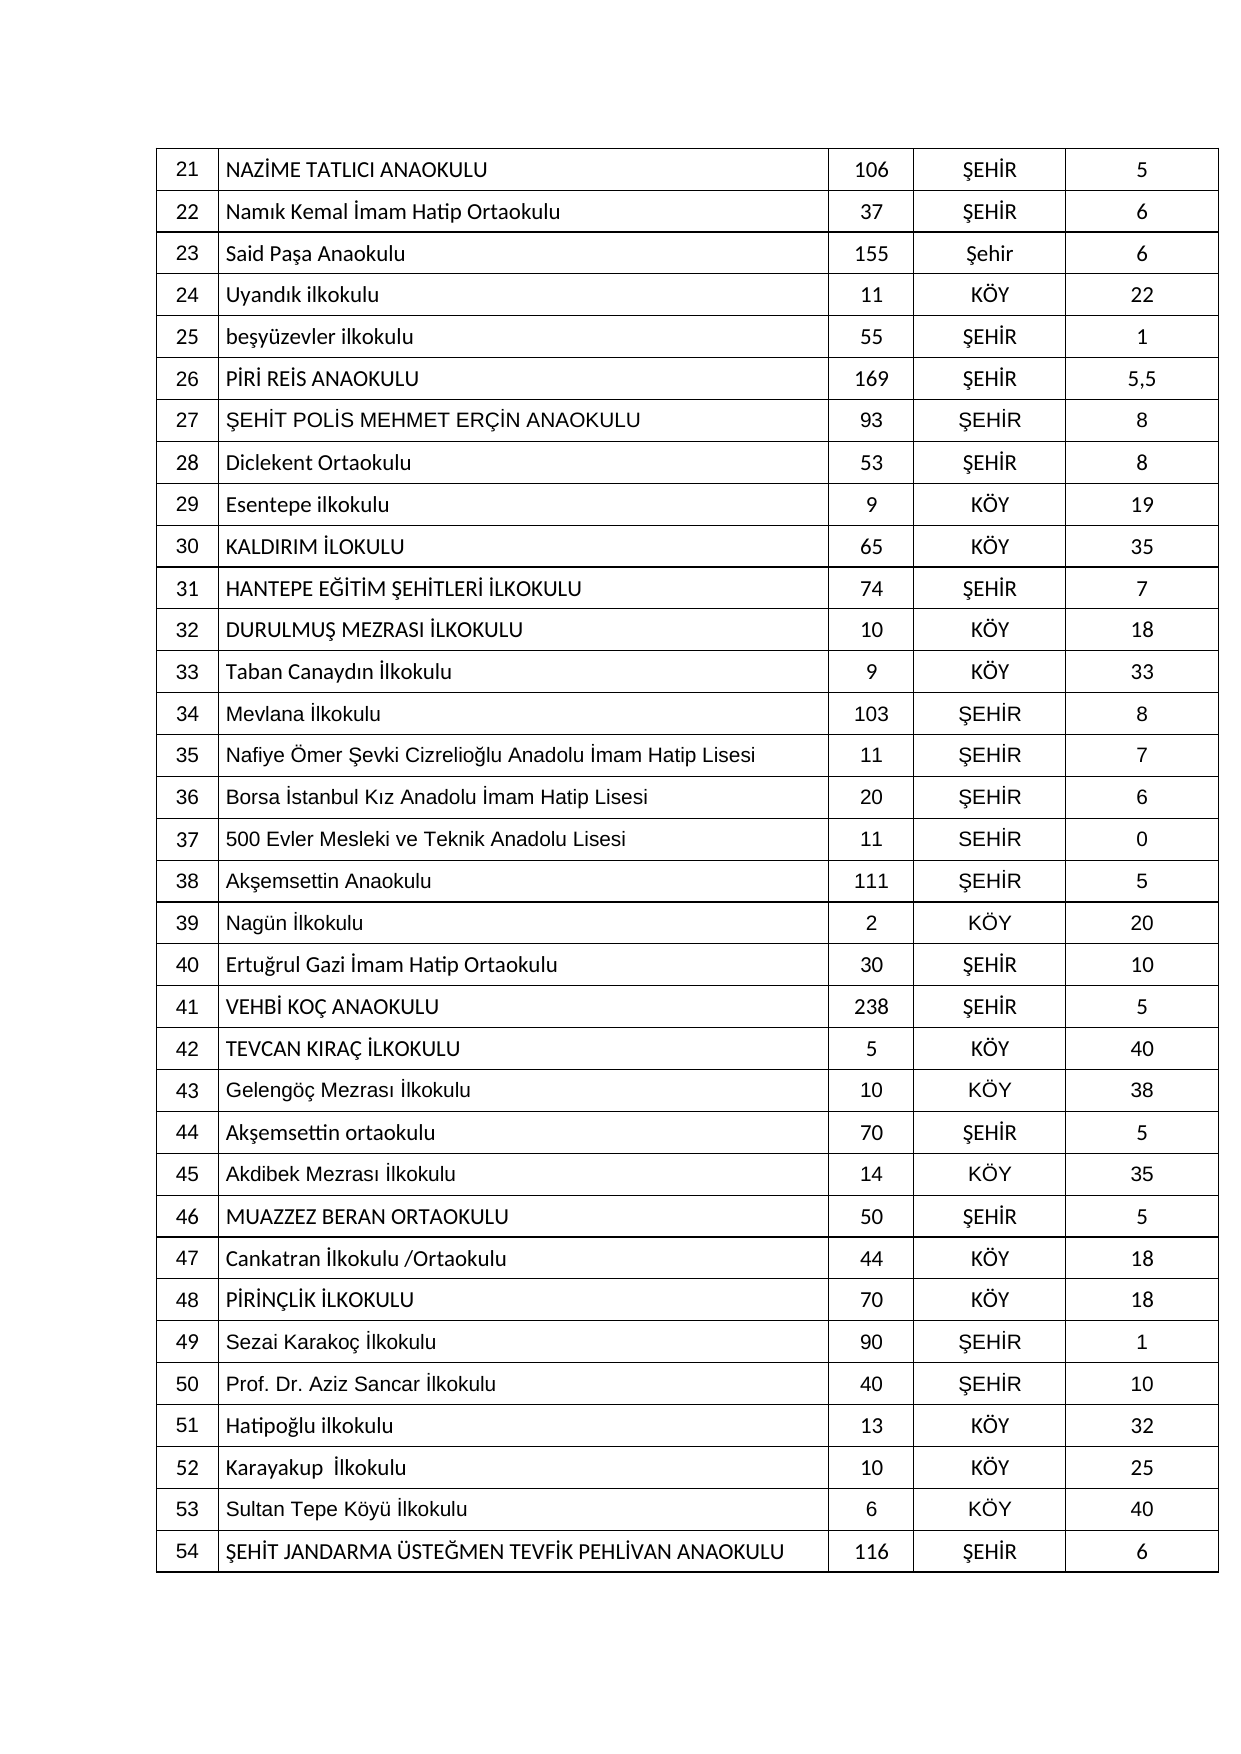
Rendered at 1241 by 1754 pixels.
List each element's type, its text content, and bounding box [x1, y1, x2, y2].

table_cell 9 [829, 651, 913, 692]
table_cell 40 [157, 944, 218, 985]
table_cell 7 [1066, 568, 1218, 608]
table_cell 29 [157, 484, 218, 524]
table_cell 31 [157, 568, 218, 608]
table_cell 50 [829, 1196, 913, 1236]
table_cell 20 [829, 777, 913, 818]
table_cell Uyandık ilkokulu [219, 274, 828, 315]
table_cell 55 [829, 316, 913, 357]
table_cell Prof. Dr. Aziz Sancar İlkokulu [219, 1363, 828, 1404]
table_cell HANTEPE EĞİTİM ŞEHİTLERİ İLKOKULU [219, 568, 828, 608]
table_cell NAZİME TATLICI ANAOKULU [219, 149, 828, 189]
table_cell SEHİR [914, 819, 1065, 859]
table_cell 111 [829, 861, 913, 901]
table_cell 32 [1066, 1405, 1218, 1446]
table_cell 5 [829, 1028, 913, 1069]
table_cell 5 [1066, 986, 1218, 1027]
table_cell 37 [829, 191, 913, 231]
table_cell 93 [829, 400, 913, 441]
table_cell KÖY [914, 526, 1065, 566]
table_cell 40 [829, 1363, 913, 1404]
table_cell 24 [157, 274, 218, 315]
table_cell 40 [1066, 1028, 1218, 1069]
table_cell ŞEHİR [914, 1531, 1065, 1571]
table_cell 22 [157, 191, 218, 231]
table_cell ŞEHİR [914, 1196, 1065, 1236]
table_cell 10 [1066, 944, 1218, 985]
table_cell ŞEHİR [914, 1321, 1065, 1362]
table_cell KÖY [914, 903, 1065, 943]
table_cell KÖY [914, 1238, 1065, 1278]
table_cell 1 [1066, 316, 1218, 357]
table_cell 38 [157, 861, 218, 901]
table_cell 26 [157, 358, 218, 399]
table_cell 2 [829, 903, 913, 943]
table_cell 5 [1066, 1112, 1218, 1153]
table_cell 33 [157, 651, 218, 692]
table_cell 54 [157, 1531, 218, 1571]
table_cell 103 [829, 693, 913, 734]
table_cell 7 [1066, 735, 1218, 776]
table_cell Ertuğrul Gazi İmam Hatip Ortaokulu [219, 944, 828, 985]
table_cell Diclekent Ortaokulu [219, 442, 828, 483]
table_cell Sultan Tepe Köyü İlkokulu [219, 1489, 828, 1529]
table_cell Mevlana İlkokulu [219, 693, 828, 734]
table_cell 5 [1066, 149, 1218, 189]
table_cell 18 [1066, 609, 1218, 650]
table_cell Akşemsettin ortaokulu [219, 1112, 828, 1153]
table_cell 47 [157, 1238, 218, 1278]
table_cell 0 [1066, 819, 1218, 859]
table_cell ŞEHİR [914, 1363, 1065, 1404]
table_cell 34 [157, 693, 218, 734]
table_cell 10 [829, 1447, 913, 1488]
table_cell 106 [829, 149, 913, 189]
table_cell 41 [157, 986, 218, 1027]
table_cell 49 [157, 1321, 218, 1362]
table_cell 19 [1066, 484, 1218, 524]
table_cell KÖY [914, 651, 1065, 692]
table_cell 52 [157, 1447, 218, 1488]
table_cell 33 [1066, 651, 1218, 692]
table_cell PİRİNÇLİK İLKOKULU [219, 1279, 828, 1320]
table_cell 25 [1066, 1447, 1218, 1488]
table_cell ŞEHİR [914, 693, 1065, 734]
table_cell 42 [157, 1028, 218, 1069]
table_cell 65 [829, 526, 913, 566]
table_cell 11 [829, 735, 913, 776]
table_cell ŞEHİR [914, 944, 1065, 985]
table_cell 51 [157, 1405, 218, 1446]
table_cell 20 [1066, 903, 1218, 943]
table_cell 50 [157, 1363, 218, 1404]
table_cell ŞEHİR [914, 777, 1065, 818]
table_cell 23 [157, 233, 218, 273]
table_cell 90 [829, 1321, 913, 1362]
table_cell 74 [829, 568, 913, 608]
table_cell 40 [1066, 1489, 1218, 1529]
table_cell Esentepe ilkokulu [219, 484, 828, 524]
table_cell VEHBİ KOÇ ANAOKULU [219, 986, 828, 1027]
table_cell 8 [1066, 442, 1218, 483]
table_cell Borsa İstanbul Kız Anadolu İmam Hatip Lisesi [219, 777, 828, 818]
table_cell 53 [829, 442, 913, 483]
table_cell 18 [1066, 1238, 1218, 1278]
table_cell 5,5 [1066, 358, 1218, 399]
table_cell 35 [1066, 1154, 1218, 1194]
table_cell Karayakup İlkokulu [219, 1447, 828, 1488]
table_cell Akdibek Mezrası İlkokulu [219, 1154, 828, 1194]
table_cell 6 [1066, 777, 1218, 818]
table_cell 53 [157, 1489, 218, 1529]
table_cell 44 [157, 1112, 218, 1153]
table_cell 48 [157, 1279, 218, 1320]
table_cell Sezai Karakoç İlkokulu [219, 1321, 828, 1362]
table_cell 30 [157, 526, 218, 566]
table_cell 18 [1066, 1279, 1218, 1320]
table_cell Şehir [914, 233, 1065, 273]
table_cell 43 [157, 1070, 218, 1111]
table_cell 155 [829, 233, 913, 273]
table_cell 38 [1066, 1070, 1218, 1111]
table_cell Namık Kemal İmam Hatip Ortaokulu [219, 191, 828, 231]
table_cell 5 [1066, 1196, 1218, 1236]
table_cell 6 [1066, 1531, 1218, 1571]
table_cell ŞEHİT JANDARMA ÜSTEĞMEN TEVFİK PEHLİVAN ANAOKULU [219, 1531, 828, 1571]
table_cell KÖY [914, 484, 1065, 524]
table_cell ŞEHİR [914, 568, 1065, 608]
table_cell KÖY [914, 1405, 1065, 1446]
table_cell PİRİ REİS ANAOKULU [219, 358, 828, 399]
table_cell 44 [829, 1238, 913, 1278]
table_cell 11 [829, 274, 913, 315]
table_cell Said Paşa Anaokulu [219, 233, 828, 273]
table_cell 14 [829, 1154, 913, 1194]
table_cell Gelengöç Mezrası İlkokulu [219, 1070, 828, 1111]
table_cell 27 [157, 400, 218, 441]
table_cell ŞEHİR [914, 735, 1065, 776]
table_cell ŞEHİT POLİS MEHMET ERÇİN ANAOKULU [219, 400, 828, 441]
table_cell 10 [829, 1070, 913, 1111]
table_cell Nagün İlkokulu [219, 903, 828, 943]
table_cell ŞEHİR [914, 316, 1065, 357]
table_cell KÖY [914, 1489, 1065, 1529]
table_cell ŞEHİR [914, 149, 1065, 189]
table_cell 22 [1066, 274, 1218, 315]
table_cell 21 [157, 149, 218, 189]
table_cell 39 [157, 903, 218, 943]
table_cell 238 [829, 986, 913, 1027]
table_cell 169 [829, 358, 913, 399]
table_cell 37 [157, 819, 218, 859]
table_cell ŞEHİR [914, 986, 1065, 1027]
table_cell 10 [829, 609, 913, 650]
table_cell ŞEHİR [914, 442, 1065, 483]
table_cell MUAZZEZ BERAN ORTAOKULU [219, 1196, 828, 1236]
table_cell 70 [829, 1112, 913, 1153]
table_cell KALDIRIM İLOKULU [219, 526, 828, 566]
table_cell 46 [157, 1196, 218, 1236]
table_cell KÖY [914, 609, 1065, 650]
table_cell 6 [1066, 233, 1218, 273]
table_cell ŞEHİR [914, 191, 1065, 231]
table_cell 70 [829, 1279, 913, 1320]
table_cell Akşemsettin Anaokulu [219, 861, 828, 901]
table_cell 1 [1066, 1321, 1218, 1362]
table_cell 36 [157, 777, 218, 818]
table_cell KÖY [914, 1028, 1065, 1069]
table_cell 116 [829, 1531, 913, 1571]
table_cell 8 [1066, 693, 1218, 734]
table_cell 13 [829, 1405, 913, 1446]
table_cell ŞEHİR [914, 1112, 1065, 1153]
table_cell 6 [829, 1489, 913, 1529]
table_cell KÖY [914, 1279, 1065, 1320]
table_cell KÖY [914, 1447, 1065, 1488]
table_cell ŞEHİR [914, 861, 1065, 901]
table_cell Hatipoğlu ilkokulu [219, 1405, 828, 1446]
table_cell 30 [829, 944, 913, 985]
table_cell KÖY [914, 274, 1065, 315]
table_cell Nafiye Ömer Şevki Cizrelioğlu Anadolu İmam Hatip Lisesi [219, 735, 828, 776]
table_cell 500 Evler Mesleki ve Teknik Anadolu Lisesi [219, 819, 828, 859]
table_cell 45 [157, 1154, 218, 1194]
table_cell 35 [1066, 526, 1218, 566]
table_cell 10 [1066, 1363, 1218, 1404]
table_cell 6 [1066, 191, 1218, 231]
table_cell Taban Canaydın İlkokulu [219, 651, 828, 692]
table_cell beşyüzevler ilkokulu [219, 316, 828, 357]
table_cell DURULMUŞ MEZRASI İLKOKULU [219, 609, 828, 650]
table_cell KÖY [914, 1070, 1065, 1111]
table_cell 32 [157, 609, 218, 650]
table_cell 9 [829, 484, 913, 524]
table_cell 8 [1066, 400, 1218, 441]
table_cell KÖY [914, 1154, 1065, 1194]
table_cell 35 [157, 735, 218, 776]
table_cell 28 [157, 442, 218, 483]
table_cell 5 [1066, 861, 1218, 901]
table_cell ŞEHİR [914, 400, 1065, 441]
table_cell 11 [829, 819, 913, 859]
table_cell ŞEHİR [914, 358, 1065, 399]
table_cell TEVCAN KIRAÇ İLKOKULU [219, 1028, 828, 1069]
table_cell Cankatran İlkokulu /Ortaokulu [219, 1238, 828, 1278]
table_cell 25 [157, 316, 218, 357]
